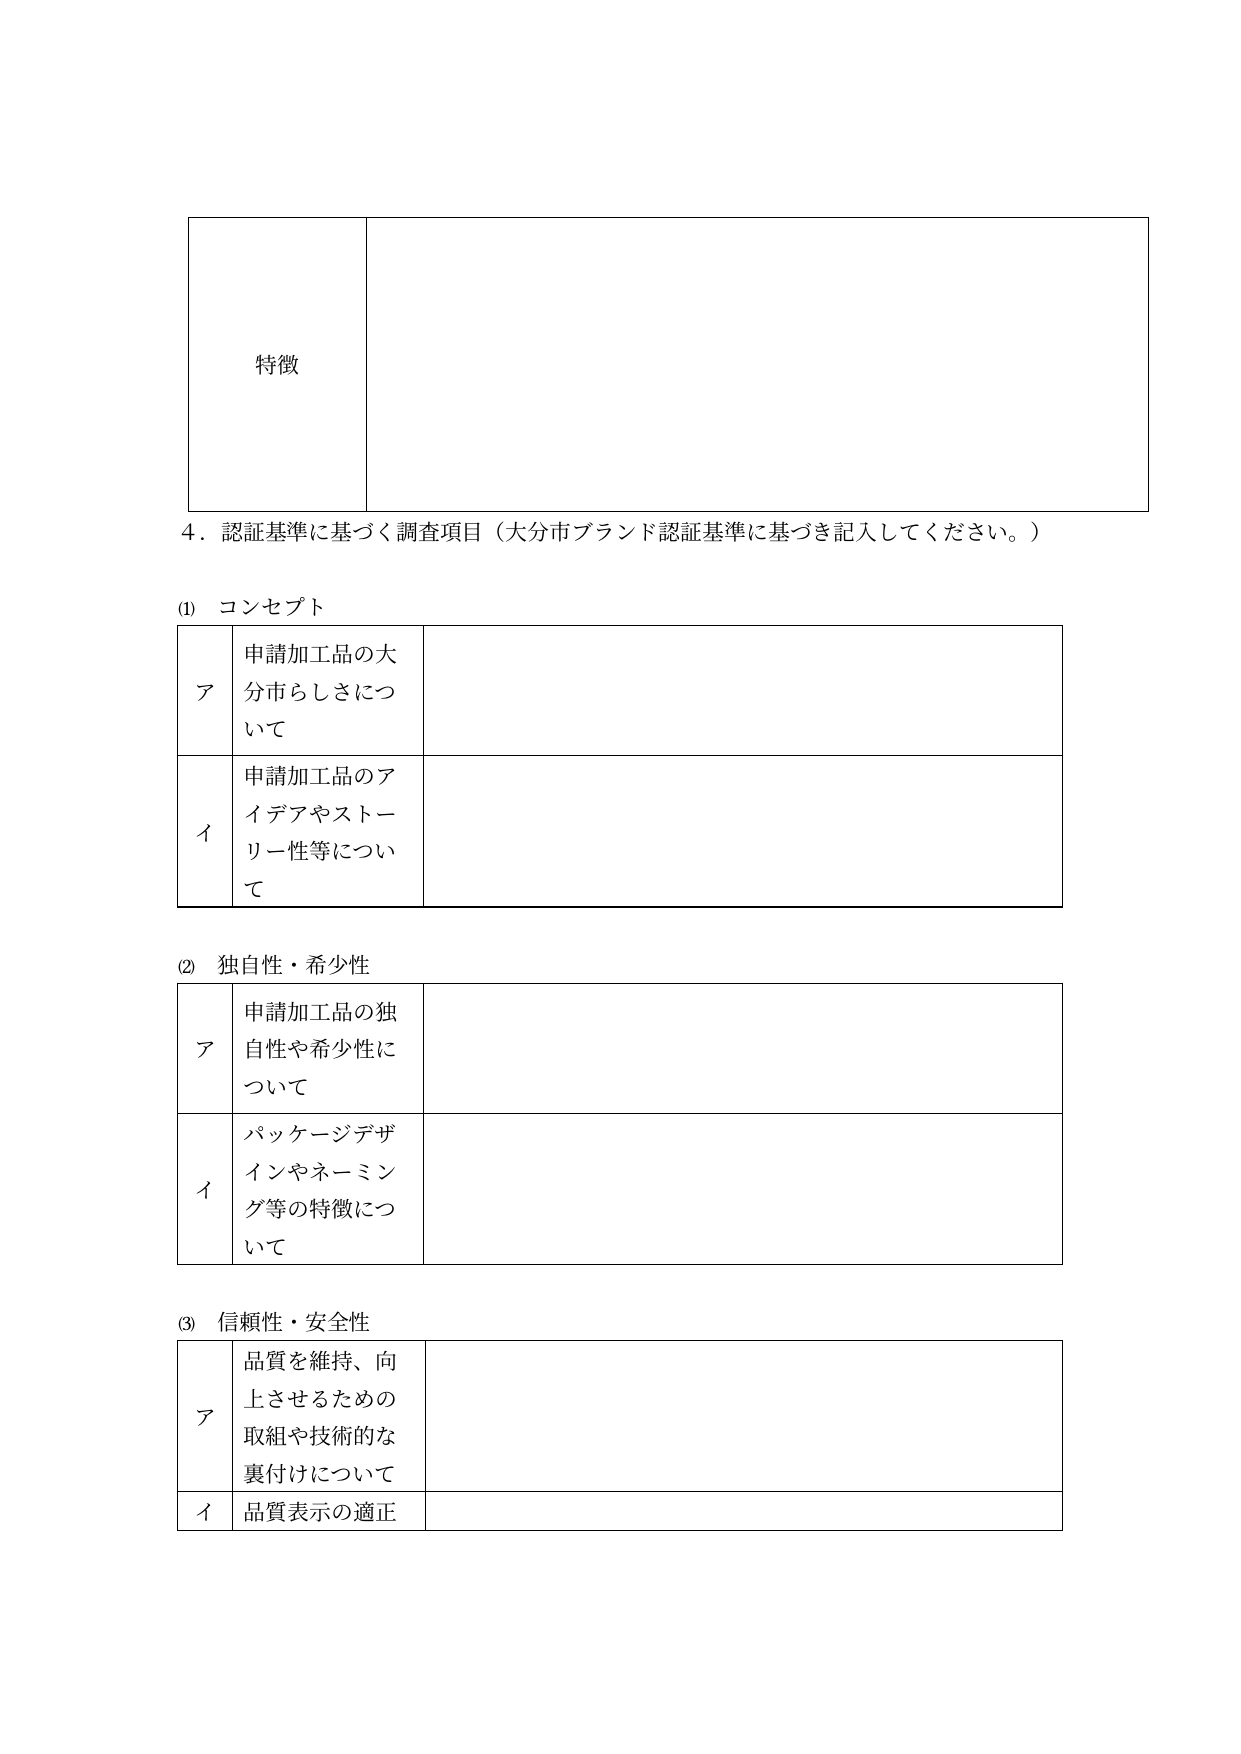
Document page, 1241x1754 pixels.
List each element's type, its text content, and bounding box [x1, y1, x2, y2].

table_header ア [178, 1341, 232, 1491]
table_header [424, 984, 1062, 1113]
table_header 品質を維持、向上させるための取組や技術的な裏付けについて [233, 1341, 425, 1491]
table_header 申請加工品の大分市らしさについて [233, 626, 423, 755]
table_header ア [178, 984, 232, 1113]
table_header 申請加工品の独自性や希少性について [233, 984, 423, 1113]
table_header [426, 1341, 1062, 1491]
table_cell 申請加工品のアイデアやストーリー性等について [233, 756, 423, 906]
table_cell イ [178, 756, 232, 906]
table_header ア [178, 626, 232, 755]
text ⑵ 独自性・希少性 [177, 945, 1063, 982]
text ⑶ 信頼性・安全性 [177, 1303, 1063, 1340]
table_header [424, 626, 1062, 755]
table_cell 特徴 [189, 218, 366, 511]
table_cell イ [178, 1492, 232, 1530]
table_cell [426, 1492, 1062, 1530]
table_cell パッケージデザインやネーミング等の特徴について [233, 1114, 423, 1264]
text ⑴ コンセプト [177, 587, 1063, 625]
table_cell イ [178, 1114, 232, 1264]
text ４．認証基準に基づく調査項目（大分市ブランド認証基準に基づき記入してください。） [177, 512, 1063, 550]
table_cell [424, 1114, 1062, 1264]
table_cell [367, 218, 1148, 511]
table_cell [424, 756, 1062, 906]
table_cell 品質表示の適正さについて [233, 1492, 425, 1530]
